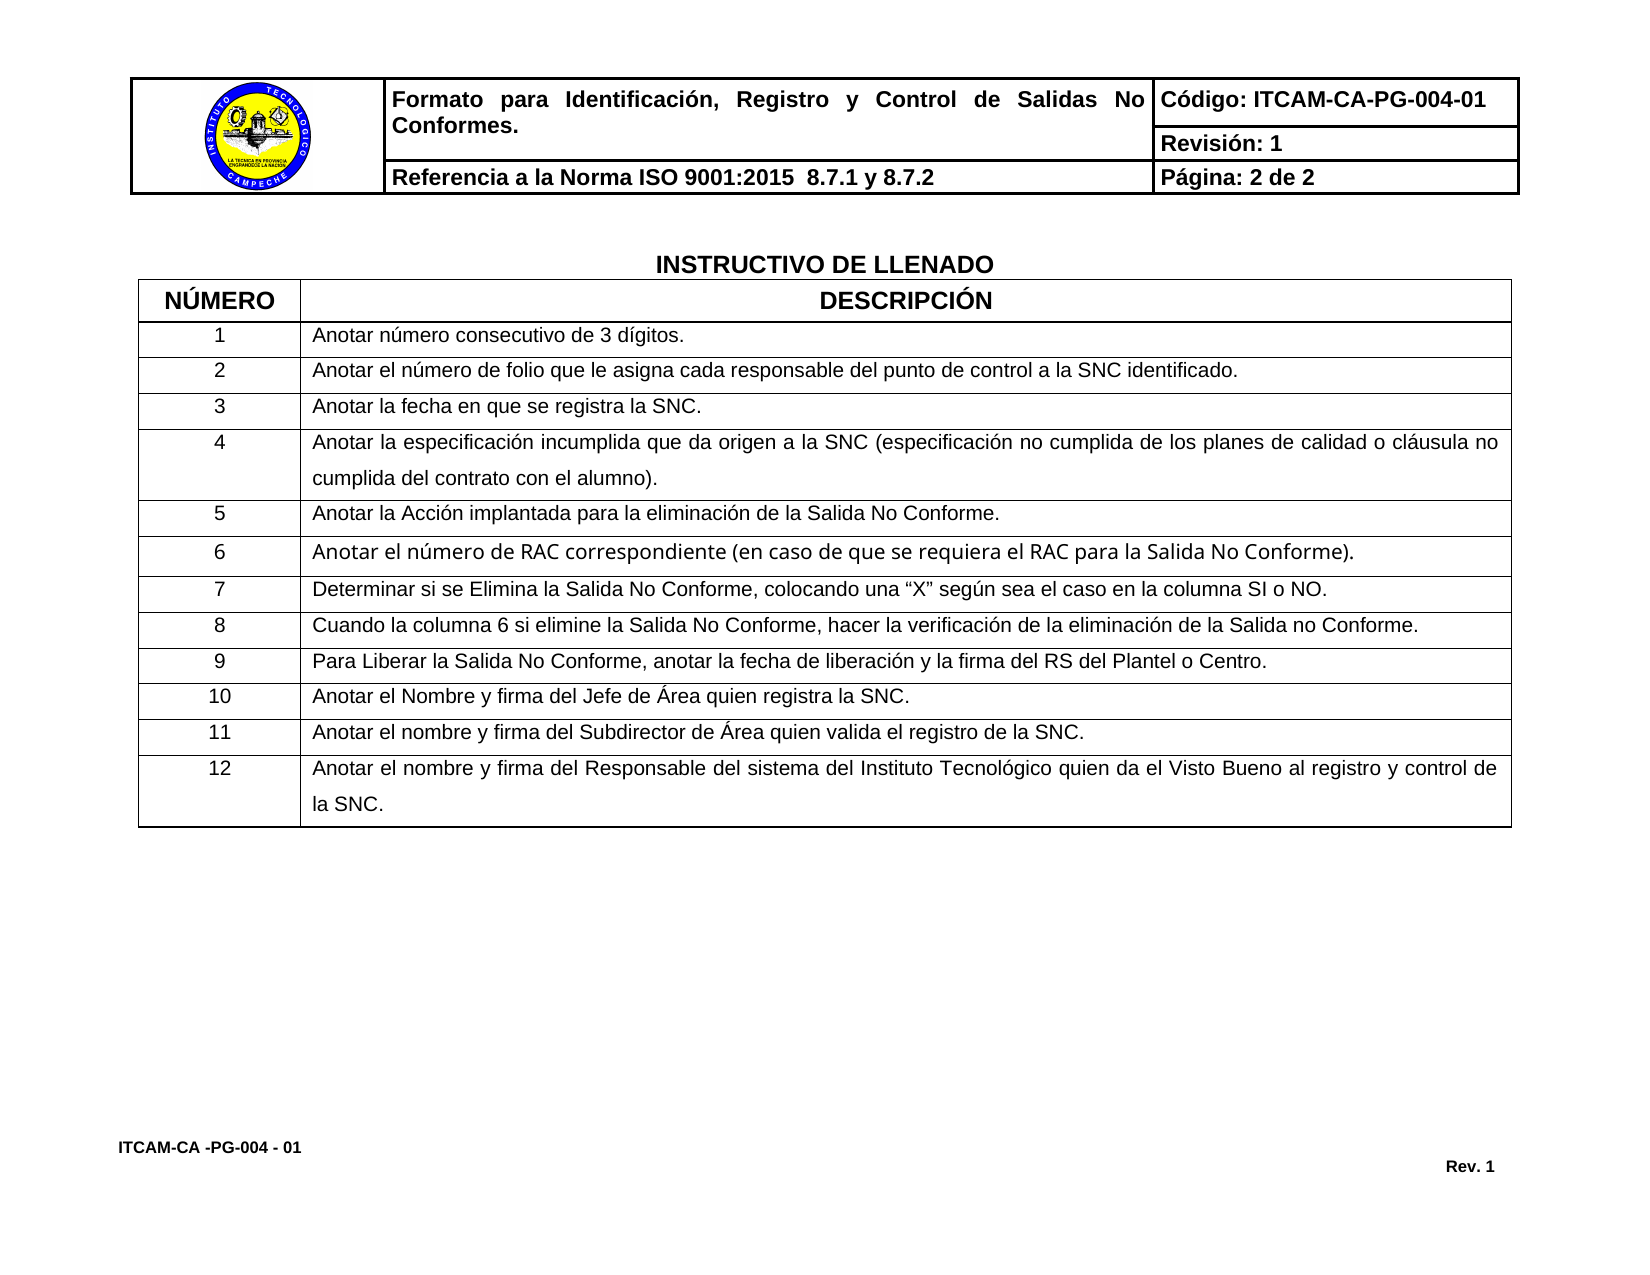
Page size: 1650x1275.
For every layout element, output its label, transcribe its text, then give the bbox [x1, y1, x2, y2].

table_cell 12 [139, 756, 300, 826]
table_cell Anotar el número de folio que le asigna cada responsable del punto de control a la SNC identificado. [301, 358, 1511, 393]
table_cell 8 [139, 613, 300, 648]
table_cell Anotar el nombre y firma del Responsable del sistema del Instituto Tecnológico quien da el Visto Bueno al registro y control de la SNC. [301, 756, 1511, 826]
table_cell Anotar la fecha en que se registra la SNC. [301, 394, 1511, 428]
table_cell 10 [139, 684, 300, 719]
table_cell Determinar si se Elimina la Salida No Conforme, colocando una “X” según sea el caso en la columna SI o NO. [301, 577, 1511, 612]
table_cell 4 [139, 430, 300, 500]
table_cell 2 [139, 358, 300, 393]
table_cell 9 [139, 649, 300, 683]
table_cell 7 [139, 577, 300, 612]
text INSTRUCTIVO DE LLENADO [118, 250, 1532, 279]
table_cell Anotar número consecutivo de 3 dígitos. [301, 323, 1511, 357]
table_cell 11 [139, 720, 300, 755]
table_cell Anotar el Nombre y firma del Jefe de Área quien registra la SNC. [301, 684, 1511, 719]
table_cell Anotar el nombre y firma del Subdirector de Área quien valida el registro de la SNC. [301, 720, 1511, 755]
table_cell 6 [139, 537, 300, 576]
table_cell Cuando la columna 6 si elimine la Salida No Conforme, hacer la verificación de la eliminación de la Salida no Conforme. [301, 613, 1511, 648]
table_cell Anotar la especificación incumplida que da origen a la SNC (especificación no cumplida de los planes de calidad o cláusula no cumplida del contrato con el alumno). [301, 430, 1511, 500]
table_cell Para Liberar la Salida No Conforme, anotar la fecha de liberación y la firma del RS del Plantel o Centro. [301, 649, 1511, 683]
table_header DESCRIPCIÓN [301, 280, 1511, 321]
table_cell 1 [139, 323, 300, 357]
table_cell 3 [139, 394, 300, 428]
table_header NÚMERO [139, 280, 300, 321]
table_cell Anotar la Acción implantada para la eliminación de la Salida No Conforme. [301, 501, 1511, 536]
picture [200, 80, 314, 192]
table_cell 5 [139, 501, 300, 536]
table_cell Anotar el número de RAC correspondiente (en caso de que se requiera el RAC para la Salida No Conforme). [301, 537, 1511, 576]
